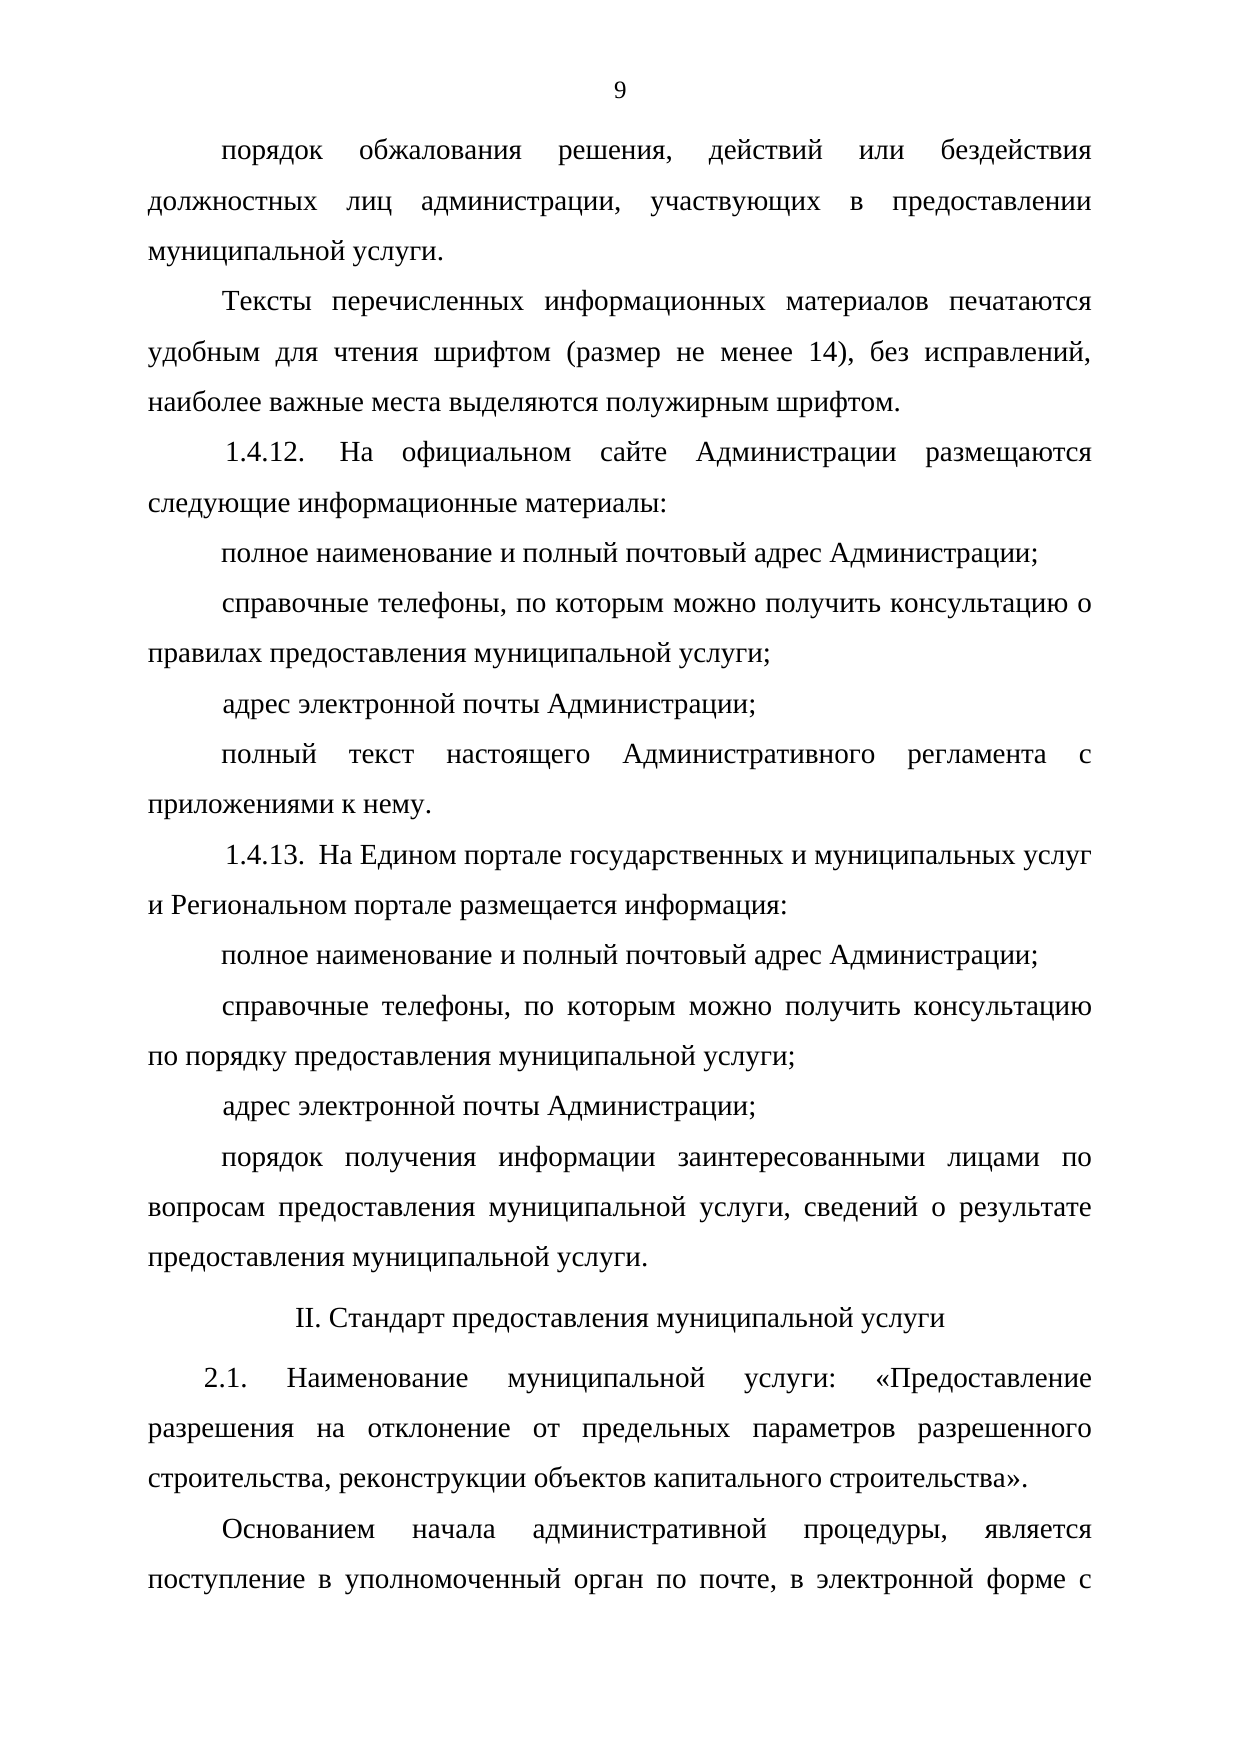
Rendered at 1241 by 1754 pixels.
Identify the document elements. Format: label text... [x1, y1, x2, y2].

text 1.4.12. На официальном сайте Администрации размещаются следующие информационные материалы: [148, 434, 1092, 518]
text 2.1. Наименование муниципальной услуги: «Предоставление разрешения на отклонение от предельных параметров разрешенного строительства, реконструкции объектов капитального строительства». [148, 1360, 1092, 1494]
text адрес электронной почты Администрации; [148, 686, 1092, 719]
text справочные телефоны, по которым можно получить консультацию о правилах предоставления муниципальной услуги; [148, 585, 1092, 669]
text II. Стандарт предоставления муниципальной услуги [148, 1300, 1092, 1333]
text полный текст настоящего Административного регламента с приложениями к нему. [148, 736, 1092, 820]
text полное наименование и полный почтовый адрес Администрации; [148, 535, 1092, 568]
text 1.4.13. На Едином портале государственных и муниципальных услуг и Региональном портале размещается информация: [148, 837, 1092, 921]
text Тексты перечисленных информационных материалов печатаются удобным для чтения шрифтом (размер не менее 14), без исправлений, наиболее важные места выделяются полужирным шрифтом. [148, 283, 1092, 418]
text полное наименование и полный почтовый адрес Администрации; [148, 937, 1092, 971]
text справочные телефоны, по которым можно получить консультацию по порядку предоставления муниципальной услуги; [148, 988, 1092, 1072]
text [148, 1511, 1092, 1595]
text адрес электронной почты Администрации; [148, 1088, 1092, 1122]
text порядок получения информации заинтересованными лицами по вопросам предоставления муниципальной услуги, сведений о результате предоставления муниципальной услуги. [148, 1139, 1092, 1273]
text порядок обжалования решения, действий или бездействия должностных лиц администрации, участвующих в предоставлении муниципальной услуги. [148, 132, 1092, 267]
